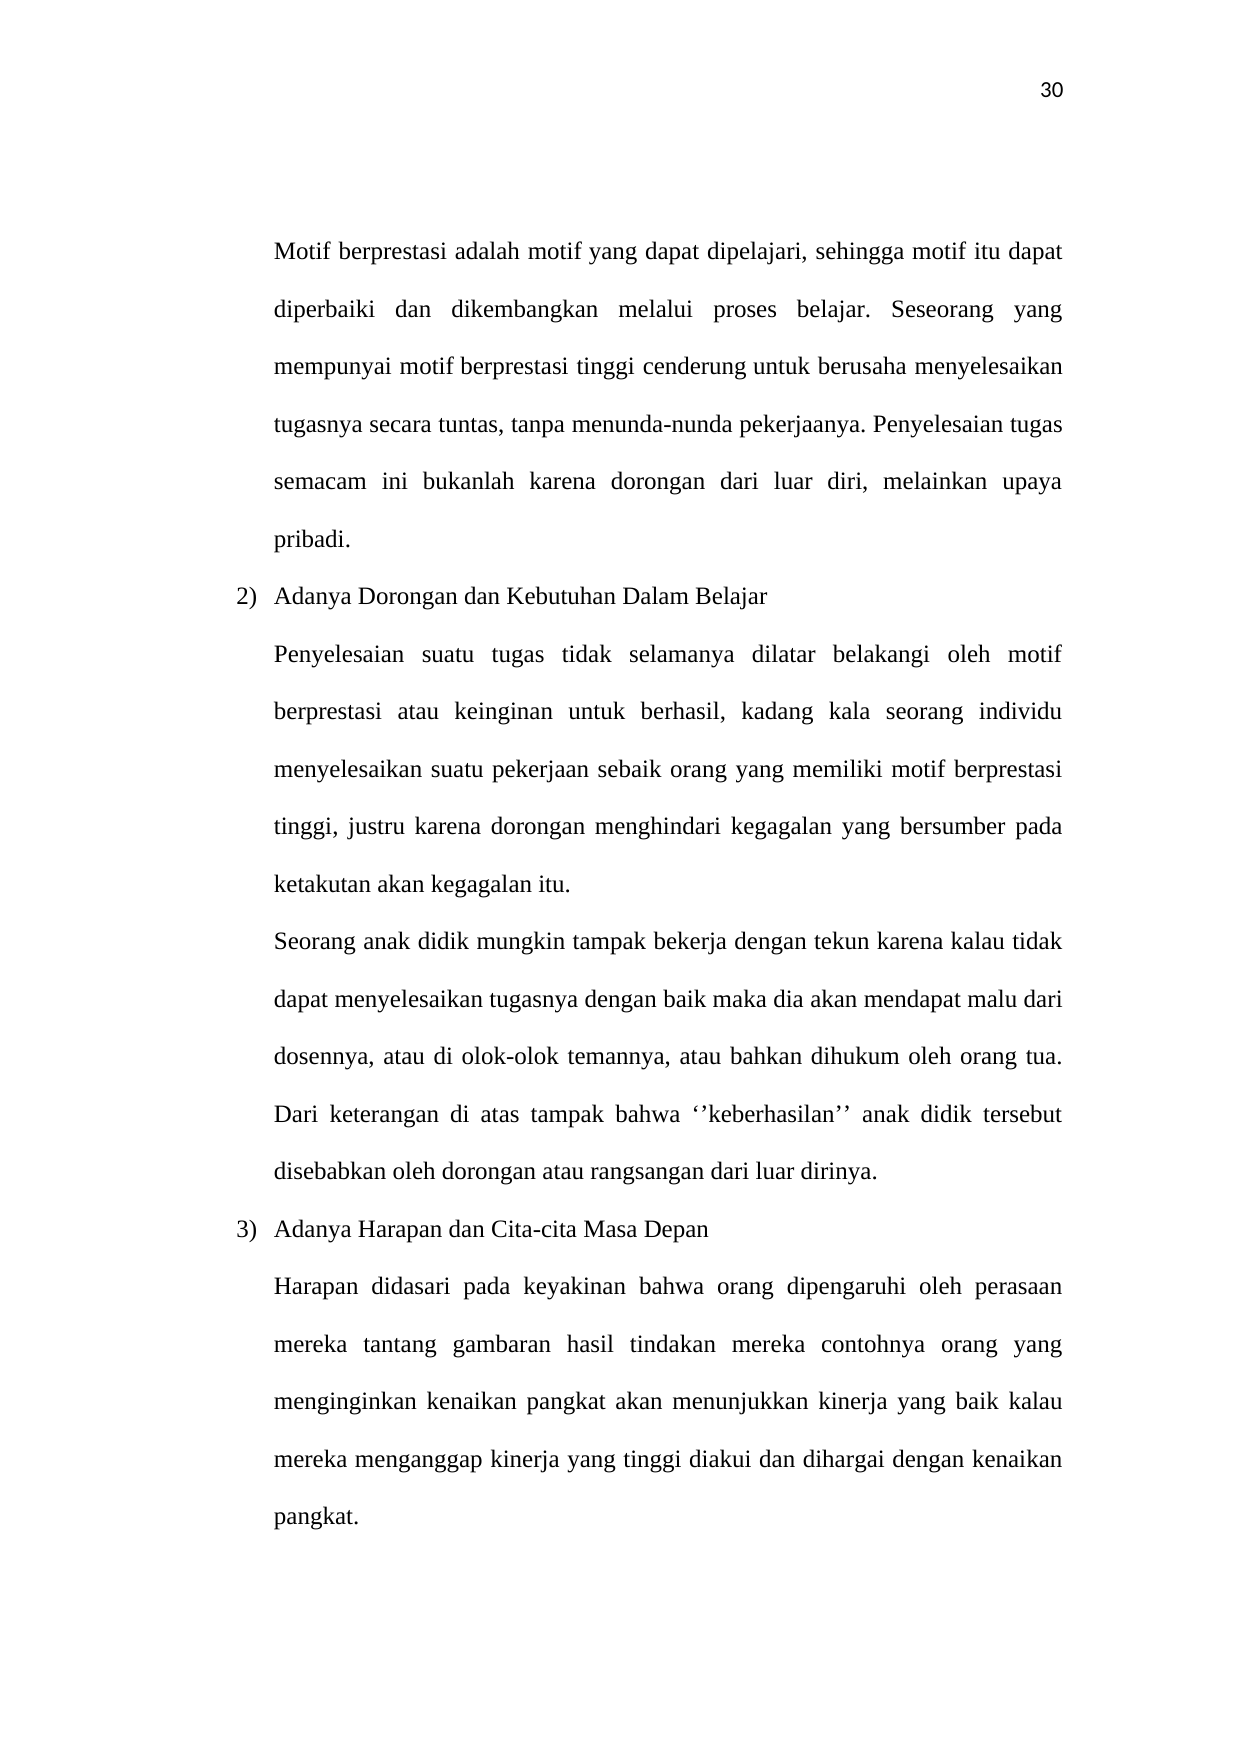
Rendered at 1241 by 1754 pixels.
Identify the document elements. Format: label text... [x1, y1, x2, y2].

list Adanya Harapan dan Cita-cita Masa Depan [236, 1214, 1063, 1242]
list Adanya Dorongan dan Kebutuhan Dalam Belajar [236, 581, 1063, 610]
list Motif berprestasi adalah motif yang dapat dipelajari, sehingga motif itu dapat diperbaiki dan dikembangkan melalui proses belajar. Seseorang yang mempunyai motif berprestasi tinggi cenderung untuk berusaha menyelesaikan tugasnya secara tuntas, tanpa menunda-nunda pekerjaanya. Penyelesaian tugas semacam ini bukanlah karena dorongan dari luar diri, melainkan upaya pribadi. [274, 236, 1063, 552]
list Penyelesaian suatu tugas tidak selamanya dilatar belakangi oleh motif berprestasi atau keinginan untuk berhasil, kadang kala seorang individu menyelesaikan suatu pekerjaan sebaik orang yang memiliki motif berprestasi tinggi, justru karena dorongan menghindari kegagalan yang bersumber pada ketakutan akan kegagalan itu. [274, 639, 1063, 897]
list Seorang anak didik mungkin tampak bekerja dengan tekun karena kalau tidak dapat menyelesaikan tugasnya dengan baik maka dia akan mendapat malu dari dosennya, atau di olok-olok temannya, atau bahkan dihukum oleh orang tua. Dari keterangan di atas tampak bahwa ‘’keberhasilan’’ anak didik tersebut disebabkan oleh dorongan atau rangsangan dari luar dirinya. [274, 926, 1063, 1185]
list Harapan didasari pada keyakinan bahwa orang dipengaruhi oleh perasaan mereka tantang gambaran hasil tindakan mereka contohnya orang yang menginginkan kenaikan pangkat akan menunjukkan kinerja yang baik kalau mereka menganggap kinerja yang tinggi diakui dan dihargai dengan kenaikan pangkat. [274, 1271, 1063, 1530]
